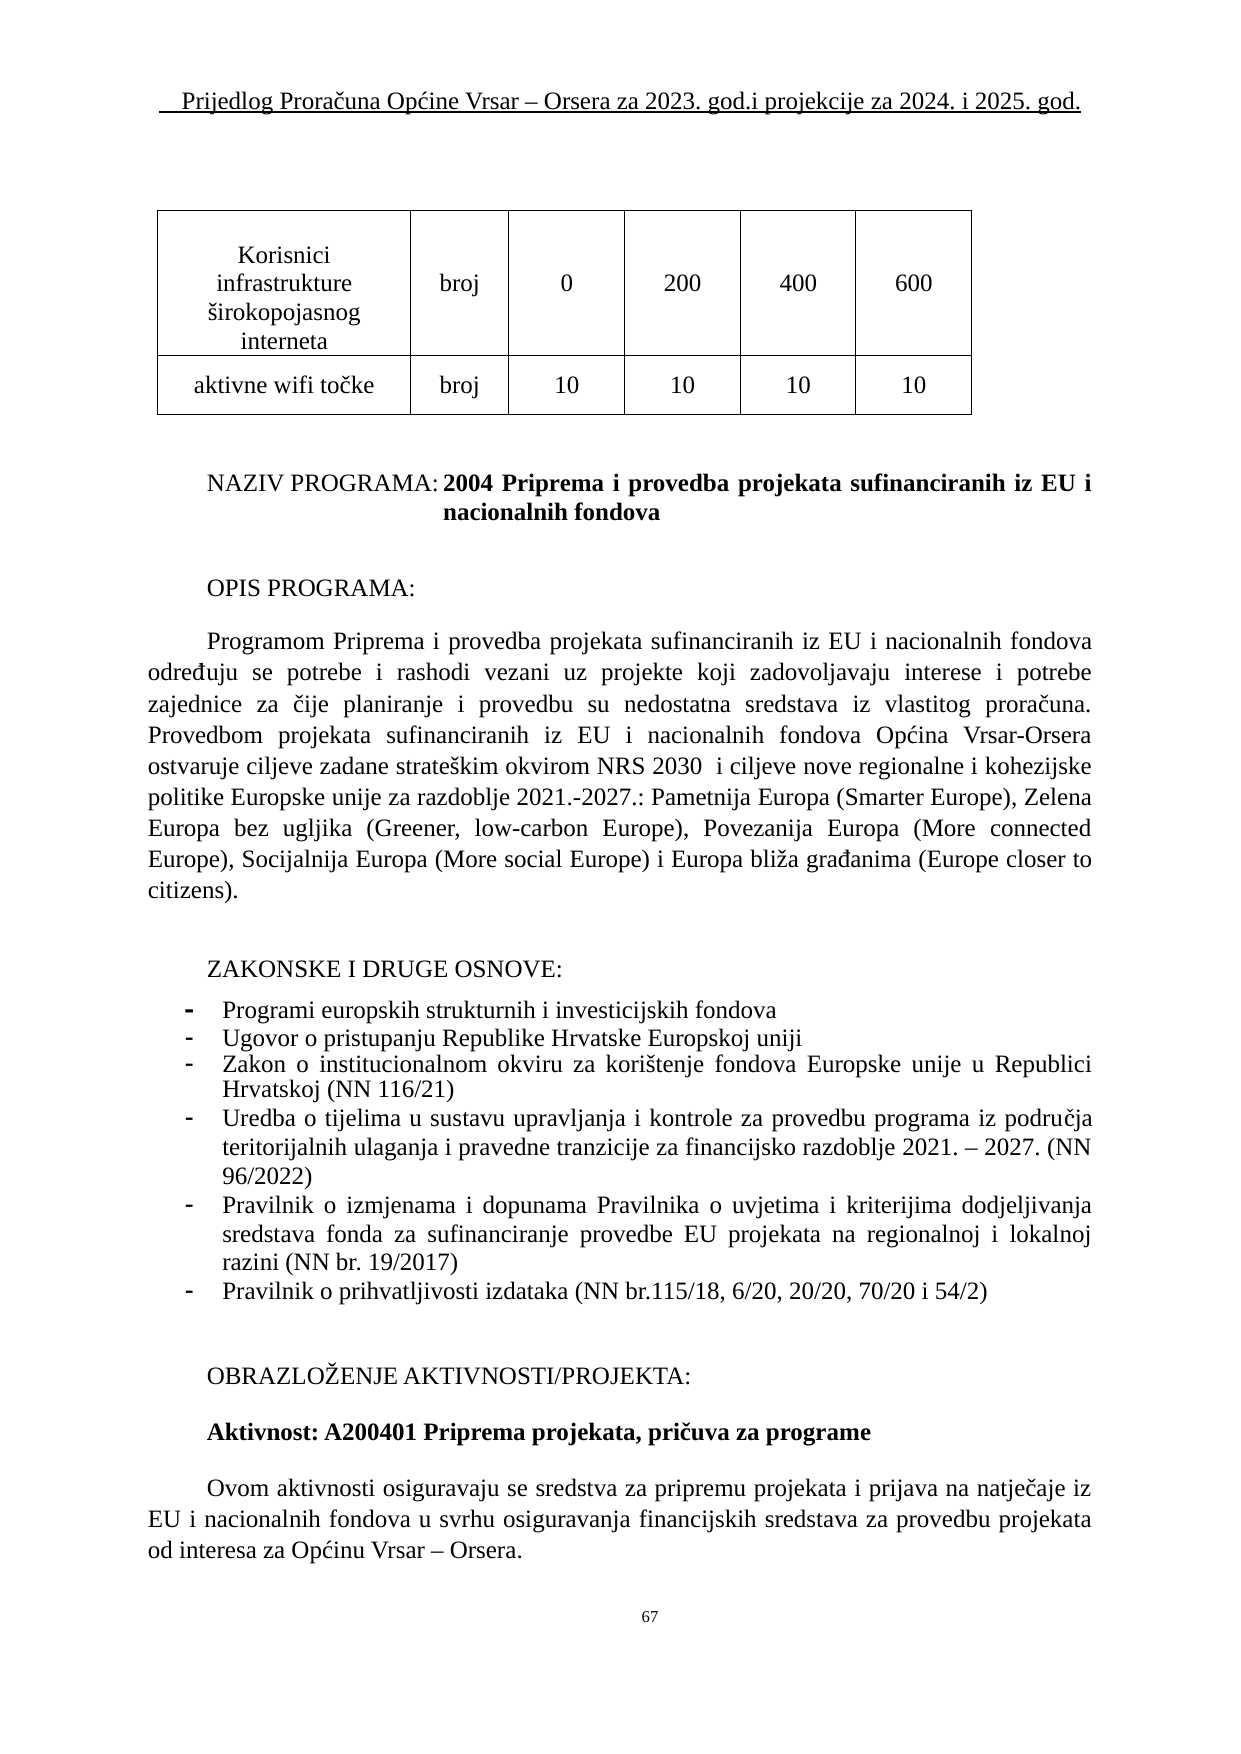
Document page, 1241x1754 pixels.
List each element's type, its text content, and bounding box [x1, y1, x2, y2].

list Ugovor o pristupanju Republike Hrvatske Europskoj uniji​ [185, 1023, 1093, 1052]
list Pravilnik o izmjenama i dopunama Pravilnika o uvjetima i kriterijima dodjeljivanja sredstava fonda za sufinanciranje provedbe EU projekata na regionalnoj i lokalnoj razini (NN br. 19/2017) [185, 1190, 1093, 1276]
table_cell 10 [509, 356, 624, 413]
text OPIS PROGRAMA: [148, 576, 1093, 601]
table_cell 600 [856, 211, 971, 355]
table_cell Korisnici infrastrukture širokopojasnog interneta [158, 211, 410, 355]
text OBRAZLOŽENJE AKTIVNOSTI/PROJEKTA: [148, 1355, 1093, 1392]
text Ovom aktivnosti osiguravaju se sredstva za pripremu projekata i prijava na natječaje iz EU i nacionalnih fondova u svrhu osiguravanja financijskih sredstava za provedbu projekata od interesa za Općinu Vrsar – Orsera. [148, 1473, 1093, 1564]
list Zakon o institucionalnom okviru za korištenje fondova Europske unije u Republici Hrvatskoj (NN 116/21) [185, 1052, 1093, 1103]
list Uredba o tijelima u sustavu upravljanja i kontrole za provedbu programa iz područja teritorijalnih ulaganja i pravedne tranzicije za financijsko razdoblje 2021. – 2027. (NN 96/2022) [185, 1103, 1093, 1190]
table_cell 10 [741, 356, 855, 413]
table_cell 10 [625, 356, 740, 413]
table_cell 10 [856, 356, 971, 413]
table_cell broj [411, 356, 508, 413]
list Programi europskih strukturnih i investicijskih fondova [185, 995, 1093, 1023]
table_cell broj [411, 211, 508, 355]
table_cell 400 [741, 211, 855, 355]
text NAZIV PROGRAMA: 2004 Priprema i provedba projekata sufinanciranih iz EU i nacionalnih fondova [207, 468, 1093, 526]
table_cell 0 [509, 211, 624, 355]
table_cell aktivne wifi točke [158, 356, 410, 413]
text ZAKONSKE I DRUGE OSNOVE: [148, 957, 1093, 982]
text Programom Priprema i provedba projekata sufinanciranih iz EU i nacionalnih fondova određuju se potrebe i rashodi vezani uz projekte koji zadovoljavaju interese i potrebe zajednice za čije planiranje i provedbu su nedostatna sredstava iz vlastitog proračuna. Provedbom projekata sufinanciranih iz EU i nacionalnih fondova Općina Vrsar-Orsera ostvaruje ciljeve zadane strateškim okvirom NRS 2030 i ciljeve nove regionalne i kohezijske politike Europske unije za razdoblje 2021.-2027.: Pametnija Europa (Smarter Europe), Zelena Europa bez ugljika (Greener, low-carbon Europe), Povezanija Europa (More connected Europe), Socijalnija Europa (More social Europe) i Europa bliža građanima (Europe closer to citizens). [148, 626, 1093, 904]
table_cell 200 [625, 211, 740, 355]
list Pravilnik o prihvatljivosti izdataka (NN br.115/18, 6/20, 20/20, 70/20 i 54/2) [185, 1276, 1093, 1305]
text Aktivnost: A200401 Priprema projekata, pričuva za programe [148, 1417, 1093, 1446]
